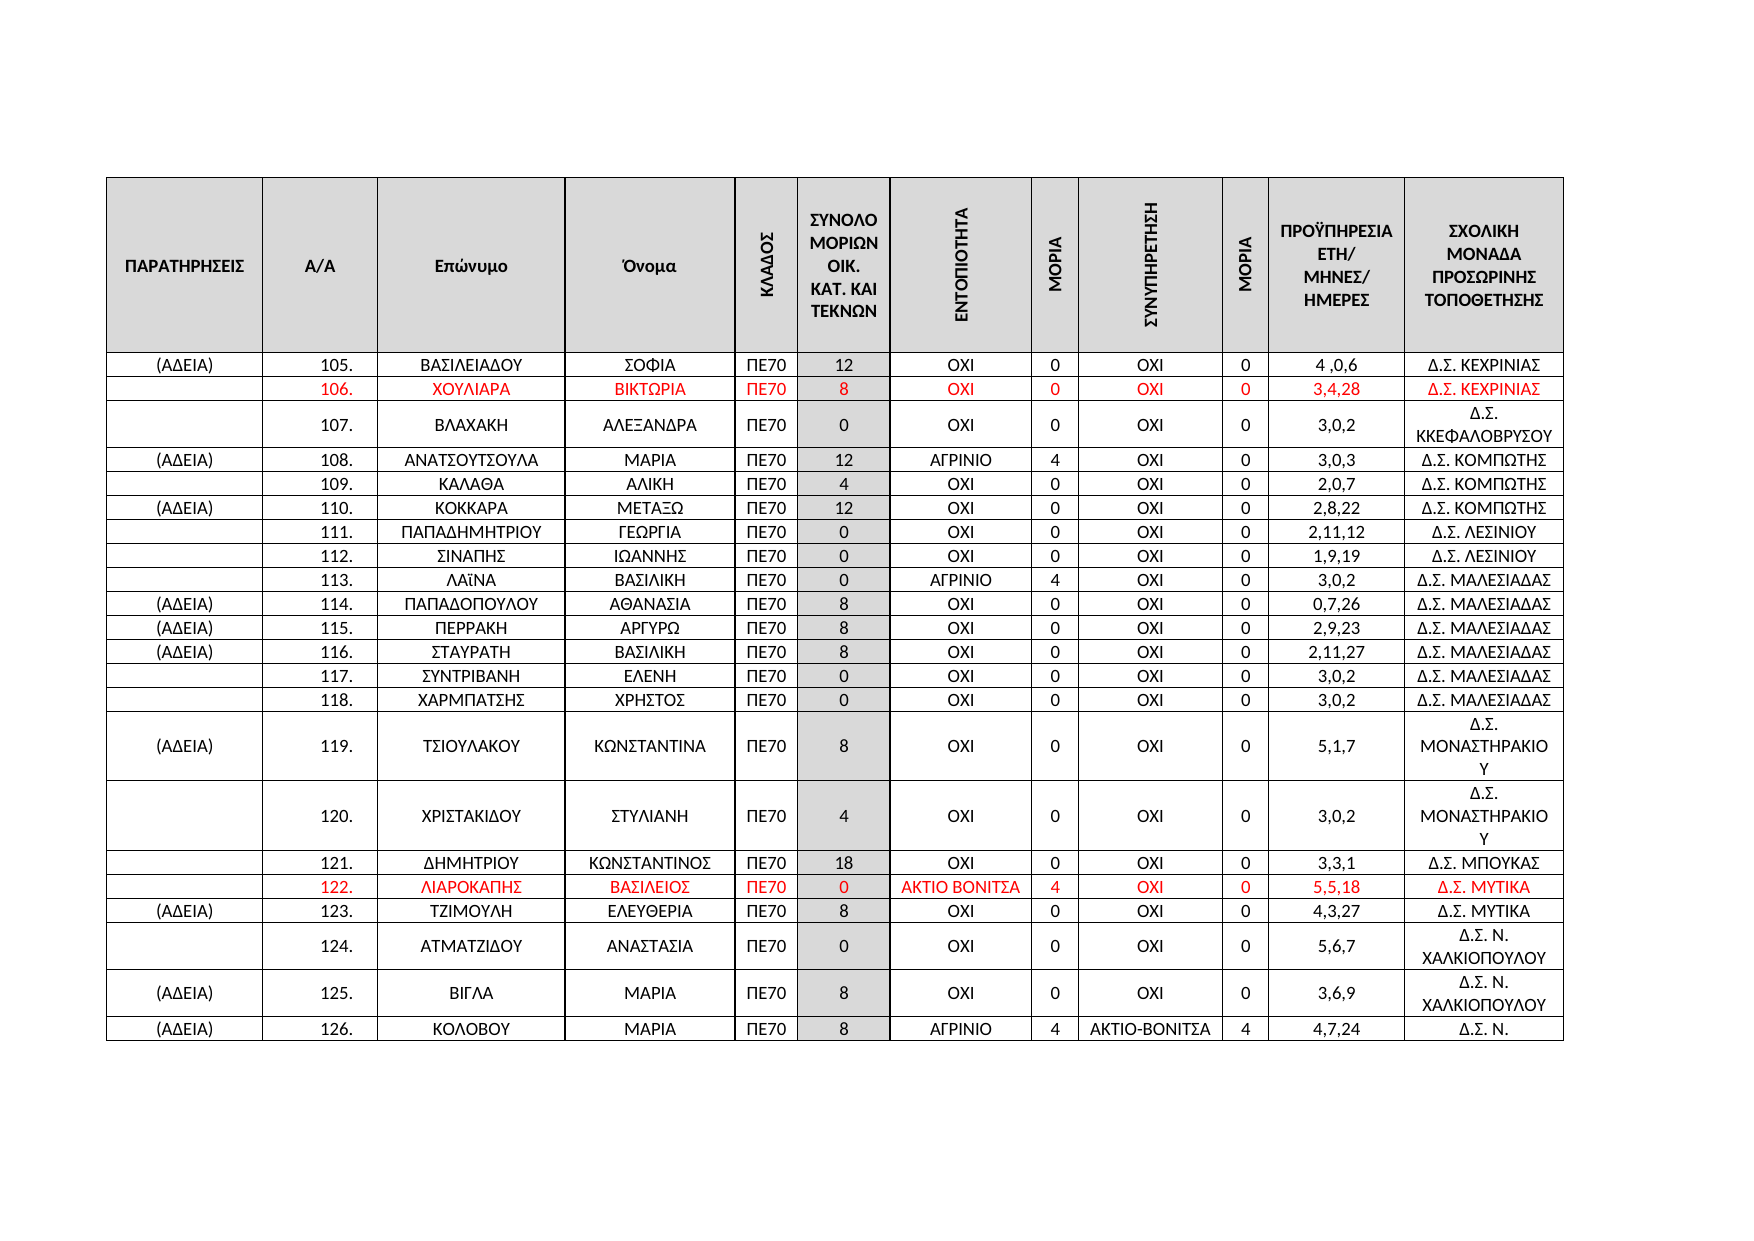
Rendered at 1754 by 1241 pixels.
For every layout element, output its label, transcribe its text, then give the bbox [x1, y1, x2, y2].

table_cell [263, 875, 377, 898]
table_cell [107, 781, 262, 850]
table_cell (ΑΔΕΙΑ) [107, 353, 262, 376]
table_header Επώνυμο [378, 178, 564, 352]
table_cell 0 [1223, 616, 1268, 639]
table_cell 4 [1032, 1017, 1078, 1040]
table_cell 0 [1032, 640, 1078, 663]
table_cell ΠΕ70 [736, 688, 797, 711]
table_cell 8 [798, 899, 889, 922]
table_cell Δ.Σ. ΚΟΜΠΩΤΗΣ [1405, 448, 1563, 471]
table_cell ΑΓΡΙΝΙΟ [891, 1017, 1031, 1040]
table_cell ΚΟΚΚΑΡΑ [378, 496, 564, 519]
table_cell ΣΤΑΥΡΑΤΗ [378, 640, 564, 663]
table_cell Δ.Σ. ΛΕΣΙΝΙΟΥ [1405, 520, 1563, 543]
table_cell 0 [1223, 520, 1268, 543]
table_cell [263, 688, 377, 711]
table_cell ΌΧΙ [891, 688, 1031, 711]
table_cell ΑΤΜΑΤΖΙΔΟΥ [378, 923, 564, 969]
table_cell ΜΕΤΑΞΩ [566, 496, 734, 519]
table_cell 0 [1032, 970, 1078, 1016]
table_header ΣΥΝΥΠΗΡΕΤΗΣΗ [1079, 178, 1222, 352]
table_cell [263, 568, 377, 591]
table_cell ΧΑΡΜΠΑΤΣΗΣ [378, 688, 564, 711]
table_cell ΌΧΙ [891, 851, 1031, 874]
table_cell 3,0,3 [1269, 448, 1404, 471]
table_cell Δ.Σ. ΛΕΣΙΝΙΟΥ [1405, 544, 1563, 567]
table_cell [263, 472, 377, 495]
table_cell ΌΧΙ [891, 592, 1031, 615]
table_cell [107, 568, 262, 591]
table_cell 4 ,0,6 [1269, 353, 1404, 376]
table_cell Δ.Σ. ΜΟΝΑΣΤΗΡΑΚΙΟΥ [1405, 781, 1563, 850]
table_cell ΌΧΙ [891, 781, 1031, 850]
table_cell Δ.Σ. ΚΕΧΡΙΝΙΑΣ [1405, 353, 1563, 376]
table_cell ΜΑΡΙΑ [566, 448, 734, 471]
table_cell 2,0,7 [1269, 472, 1404, 495]
table_cell ΚΟΛΟΒΟΥ [378, 1017, 564, 1040]
table_cell ΠΕ70 [736, 1017, 797, 1040]
table_cell ΌΧΙ [1079, 875, 1222, 898]
table_cell ΠΕ70 [736, 377, 797, 400]
table_cell ΌΧΙ [1079, 377, 1222, 400]
table_cell ΣΙΝΑΠΗΣ [378, 544, 564, 567]
table_cell ΜΑΡΙΑ [566, 970, 734, 1016]
table_header ΚΛΑΔΟΣ [736, 178, 797, 352]
table_cell ΌΧΙ [1079, 616, 1222, 639]
table_cell 0 [1223, 353, 1268, 376]
table_cell 0 [1223, 401, 1268, 447]
table_cell ΌΧΙ [1079, 781, 1222, 850]
table_header ΠΡΟΫΠΗΡΕΣΙΑ ΕΤΗ/ ΜΗΝΕΣ/ ΗΜΕΡΕΣ [1269, 178, 1404, 352]
table_cell ΒΑΣΙΛΙΚΗ [566, 640, 734, 663]
table_cell 0 [1032, 353, 1078, 376]
table_cell ΌΧΙ [891, 899, 1031, 922]
table_cell [263, 520, 377, 543]
table_cell ΣΥΝΤΡΙΒΑΝΗ [378, 664, 564, 687]
table_cell 0 [1223, 851, 1268, 874]
table_cell 5,6,7 [1269, 923, 1404, 969]
table_header ΜΟΡΙΑ ΕΝΤΟΠΙΟΤΗΤΑΣ [1032, 178, 1078, 352]
table_cell 4 [798, 781, 889, 850]
table_cell 4 [1223, 1017, 1268, 1040]
table_cell 2,9,23 [1269, 616, 1404, 639]
table_cell 8 [798, 616, 889, 639]
table_cell ΠΕ70 [736, 899, 797, 922]
table_cell ΌΧΙ [1079, 401, 1222, 447]
table_cell ΧΡΗΣΤΟΣ [566, 688, 734, 711]
table_cell [263, 353, 377, 376]
table_cell ΚΩΝΣΤΑΝΤΙΝΟΣ [566, 851, 734, 874]
table_cell [263, 377, 377, 400]
table_cell [263, 899, 377, 922]
table_cell 0 [1223, 448, 1268, 471]
table_cell [263, 851, 377, 874]
table_cell 0 [1223, 472, 1268, 495]
table_cell (ΑΔΕΙΑ) [107, 640, 262, 663]
table_cell (ΑΔΕΙΑ) [107, 1017, 262, 1040]
table_cell 3,4,28 [1269, 377, 1404, 400]
table_cell [107, 377, 262, 400]
table_cell ΒΑΣΙΛΕΙΑΔΟΥ [378, 353, 564, 376]
table_cell Δ.Σ. ΚΚΕΦΑΛΟΒΡΥΣΟΥ [1405, 401, 1563, 447]
table_cell Δ.Σ. ΜΑΛΕΣΙΑΔΑΣ [1405, 568, 1563, 591]
table_cell 5,1,7 [1269, 712, 1404, 780]
table_cell 3,0,2 [1269, 688, 1404, 711]
table_cell ΧΡΙΣΤΑΚΙΔΟΥ [378, 781, 564, 850]
table_cell ΒΛΑΧΑΚΗ [378, 401, 564, 447]
table_cell 3,0,2 [1269, 781, 1404, 850]
table_cell ΌΧΙ [891, 712, 1031, 780]
table_cell ΌΧΙ [1079, 544, 1222, 567]
table_cell Δ.Σ. ΜΑΛΕΣΙΑΔΑΣ [1405, 640, 1563, 663]
table_cell [107, 544, 262, 567]
table_cell 2,11,12 [1269, 520, 1404, 543]
table_cell ΌΧΙ [1079, 472, 1222, 495]
table_cell [107, 664, 262, 687]
table_cell 0 [798, 688, 889, 711]
table_cell ΌΧΙ [891, 353, 1031, 376]
table_cell ΠΕ70 [736, 875, 797, 898]
table_cell ΌΧΙ [891, 472, 1031, 495]
table_cell ΒΑΣΙΛΕΙΟΣ [566, 875, 734, 898]
table_cell ΤΣΙΟΥΛΑΚΟΥ [378, 712, 564, 780]
table_cell ΠΕ70 [736, 401, 797, 447]
table_cell 4 [1032, 875, 1078, 898]
table_cell [263, 616, 377, 639]
table_cell ΠΕ70 [736, 520, 797, 543]
table_cell ΕΛΕΝΗ [566, 664, 734, 687]
table_cell ΌΧΙ [891, 377, 1031, 400]
table_cell ΠΕΡΡΑΚΗ [378, 616, 564, 639]
table_cell Δ.Σ. Ν. ΧΑΛΚΙΟΠΟΥΛΟΥ [1405, 1017, 1563, 1040]
table_cell ΚΑΛΑΘΑ [378, 472, 564, 495]
table_cell 0 [798, 568, 889, 591]
table_cell ΠΕ70 [736, 544, 797, 567]
table_cell ΌΧΙ [1079, 640, 1222, 663]
table_cell 4,3,27 [1269, 899, 1404, 922]
table_cell 0 [1032, 781, 1078, 850]
table_cell [107, 401, 262, 447]
table_cell 0 [1223, 712, 1268, 780]
table_cell ΠΕ70 [736, 353, 797, 376]
table_cell ΌΧΙ [1079, 712, 1222, 780]
table_cell ΌΧΙ [1079, 520, 1222, 543]
table_cell Δ.Σ. ΜΑΛΕΣΙΑΔΑΣ [1405, 688, 1563, 711]
table_cell [263, 712, 377, 780]
table_cell 0 [1032, 544, 1078, 567]
table_cell [263, 592, 377, 615]
table_cell 0 [1032, 472, 1078, 495]
table_cell ΌΧΙ [1079, 496, 1222, 519]
table_cell ΌΧΙ [891, 401, 1031, 447]
table_cell ΠΕ70 [736, 496, 797, 519]
table_cell 0 [1032, 688, 1078, 711]
table_cell Δ.Σ. ΜΠΟΥΚΑΣ [1405, 851, 1563, 874]
table_cell ΌΧΙ [1079, 448, 1222, 471]
table_cell ΌΧΙ [1079, 353, 1222, 376]
table_cell (ΑΔΕΙΑ) [107, 616, 262, 639]
table_cell ΒΑΣΙΛΙΚΗ [566, 568, 734, 591]
table_cell ΌΧΙ [891, 616, 1031, 639]
table_cell (ΑΔΕΙΑ) [107, 970, 262, 1016]
table_cell ΑΓΡΙΝΙΟ [891, 448, 1031, 471]
table_cell 2,8,22 [1269, 496, 1404, 519]
table_cell Δ.Σ. ΜΥΤΙΚΑ [1405, 899, 1563, 922]
table_cell ΠΑΠΑΔΟΠΟΥΛΟΥ [378, 592, 564, 615]
table_cell 3,0,2 [1269, 664, 1404, 687]
table_cell ΌΧΙ [1079, 688, 1222, 711]
table_cell Δ.Σ. ΜΑΛΕΣΙΑΔΑΣ [1405, 616, 1563, 639]
table_cell 0 [1032, 712, 1078, 780]
table_cell 0 [1032, 592, 1078, 615]
table_cell 0,7,26 [1269, 592, 1404, 615]
table_cell 0 [1032, 923, 1078, 969]
table_cell ΔΗΜΗΤΡΙΟΥ [378, 851, 564, 874]
table_cell ΑΚΤΙΟ ΒΟΝΙΤΣΑ [891, 875, 1031, 898]
table_header ΣΥΝΟΛΟ ΜΟΡΙΩΝ ΟΙΚ. ΚΑΤ. ΚΑΙ ΤΕΚΝΩΝ [798, 178, 889, 352]
table_cell ΠΕ70 [736, 781, 797, 850]
table_cell ΑΝΑΤΣΟΥΤΣΟΥΛΑ [378, 448, 564, 471]
table_cell 3,0,2 [1269, 401, 1404, 447]
table_cell ΠΕ70 [736, 448, 797, 471]
table_cell 0 [1223, 970, 1268, 1016]
table_cell ΌΧΙ [1079, 592, 1222, 615]
table_cell 0 [1032, 520, 1078, 543]
table_cell (ΑΔΕΙΑ) [107, 448, 262, 471]
table_cell [107, 875, 262, 898]
table_cell [107, 472, 262, 495]
table_cell 3,6,9 [1269, 970, 1404, 1016]
table_cell 3,0,2 [1269, 568, 1404, 591]
table_cell 0 [1032, 851, 1078, 874]
table_cell 8 [798, 1017, 889, 1040]
table_cell Δ.Σ. ΚΕΧΡΙΝΙΑΣ [1405, 377, 1563, 400]
table_cell Δ.Σ. ΚΟΜΠΩΤΗΣ [1405, 472, 1563, 495]
table_cell ΠΕ70 [736, 712, 797, 780]
table_header ΕΝΤΟΠΙΟΤΗΤΑ [891, 178, 1031, 352]
table_cell 0 [798, 664, 889, 687]
table_cell 0 [1223, 899, 1268, 922]
table_cell ΚΩΝΣΤΑΝΤΙΝΑ [566, 712, 734, 780]
table_cell 0 [798, 923, 889, 969]
table_cell ΤΖΙΜΟΥΛΗ [378, 899, 564, 922]
table_cell ΑΡΓΥΡΩ [566, 616, 734, 639]
table_cell ΠΕ70 [736, 616, 797, 639]
table_cell 0 [1223, 640, 1268, 663]
table_cell 12 [798, 496, 889, 519]
table_cell [107, 688, 262, 711]
table_cell 1,9,19 [1269, 544, 1404, 567]
table_cell ΙΩΑΝΝΗΣ [566, 544, 734, 567]
table_cell ΕΛΕΥΘΕΡΙΑ [566, 899, 734, 922]
table_cell ΠΕ70 [736, 640, 797, 663]
table_cell 0 [1223, 592, 1268, 615]
table_cell ΧΟΥΛΙΑΡΑ [378, 377, 564, 400]
table_cell ΌΧΙ [1079, 923, 1222, 969]
table_cell [263, 496, 377, 519]
table_cell ΌΧΙ [891, 520, 1031, 543]
table_cell Δ.Σ. Ν. ΧΑΛΚΙΟΠΟΥΛΟΥ [1405, 970, 1563, 1016]
table_cell (ΑΔΕΙΑ) [107, 899, 262, 922]
table_cell ΣΟΦΙΑ [566, 353, 734, 376]
table_cell 0 [1223, 544, 1268, 567]
table_cell ΌΧΙ [1079, 851, 1222, 874]
table_cell 8 [798, 712, 889, 780]
table_cell 0 [1032, 377, 1078, 400]
table_cell [107, 923, 262, 969]
table_cell 0 [1223, 688, 1268, 711]
table_cell 8 [798, 377, 889, 400]
table_cell ΑΛΙΚΗ [566, 472, 734, 495]
table_cell 3,3,1 [1269, 851, 1404, 874]
table_cell (ΑΔΕΙΑ) [107, 592, 262, 615]
table_cell ΌΧΙ [891, 970, 1031, 1016]
table_cell ΠΕ70 [736, 851, 797, 874]
table_cell [263, 1017, 377, 1040]
table_header ΜΟΡΙΑ ΣΥΝΥΠΗΡΕΤΗΣΗΣ [1223, 178, 1268, 352]
table_cell 4 [1032, 448, 1078, 471]
table_cell Δ.Σ. ΚΟΜΠΩΤΗΣ [1405, 496, 1563, 519]
table_cell 0 [1223, 923, 1268, 969]
table_cell 5,5,18 [1269, 875, 1404, 898]
table_cell ΌΧΙ [891, 496, 1031, 519]
table_cell 4,7,24 [1269, 1017, 1404, 1040]
table_cell ΑΚΤΙΟ-ΒΟΝΙΤΣΑ [1079, 1017, 1222, 1040]
table_cell ΌΧΙ [1079, 664, 1222, 687]
table_cell [263, 664, 377, 687]
table_cell ΌΧΙ [1079, 899, 1222, 922]
table_cell 0 [798, 520, 889, 543]
table_cell ΠΕ70 [736, 592, 797, 615]
table_cell 8 [798, 970, 889, 1016]
table_header ΣΧΟΛΙΚΗ ΜΟΝΑΔΑ ΠΡΟΣΩΡΙΝΗΣ ΤΟΠΟΘΕΤΗΣΗΣ [1405, 178, 1563, 352]
table_cell ΑΝΑΣΤΑΣΙΑ [566, 923, 734, 969]
table_cell 0 [1223, 377, 1268, 400]
table_cell 18 [798, 851, 889, 874]
table_cell 8 [798, 640, 889, 663]
table_cell [263, 401, 377, 447]
table_cell (ΑΔΕΙΑ) [107, 496, 262, 519]
table_cell Δ.Σ. ΜΥΤΙΚΑ [1405, 875, 1563, 898]
table_cell 2,11,27 [1269, 640, 1404, 663]
table_cell ΌΧΙ [891, 664, 1031, 687]
table_cell [263, 781, 377, 850]
table_cell ΌΧΙ [891, 923, 1031, 969]
table_cell ΑΘΑΝΑΣΙΑ [566, 592, 734, 615]
table_cell Δ.Σ. ΜΑΛΕΣΙΑΔΑΣ [1405, 592, 1563, 615]
table_cell 0 [1223, 568, 1268, 591]
table_cell [263, 544, 377, 567]
table_cell 0 [1032, 664, 1078, 687]
table_cell 4 [798, 472, 889, 495]
table_header ΠΑΡΑΤΗΡΗΣΕΙΣ [107, 178, 262, 352]
table_cell 8 [798, 592, 889, 615]
table_cell [263, 448, 377, 471]
table_cell ΓΕΩΡΓΙΑ [566, 520, 734, 543]
table_cell [263, 640, 377, 663]
table_cell [263, 970, 377, 1016]
table_cell 4 [1032, 568, 1078, 591]
table_header Όνομα [566, 178, 734, 352]
table_cell ΛΙΑΡΟΚΑΠΗΣ [378, 875, 564, 898]
table_cell ΜΑΡΙΑ [566, 1017, 734, 1040]
table_cell 0 [1223, 664, 1268, 687]
table_cell ΑΛΕΞΑΝΔΡΑ [566, 401, 734, 447]
table_cell ΟΧΙ [1079, 970, 1222, 1016]
table_cell Δ.Σ. ΜΟΝΑΣΤΗΡΑΚΙΟΥ [1405, 712, 1563, 780]
table_cell 0 [1032, 616, 1078, 639]
table_cell ΑΓΡΙΝΙΟ [891, 568, 1031, 591]
table_cell ΠΕ70 [736, 568, 797, 591]
table_cell [107, 520, 262, 543]
table_cell ΠΕ70 [736, 472, 797, 495]
table_cell Δ.Σ. ΜΑΛΕΣΙΑΔΑΣ [1405, 664, 1563, 687]
table_cell ΛΑϊΝΑ [378, 568, 564, 591]
table_cell 0 [1223, 496, 1268, 519]
table_cell 0 [1032, 496, 1078, 519]
table_cell [107, 851, 262, 874]
table_cell ΠΕ70 [736, 923, 797, 969]
table_cell 12 [798, 353, 889, 376]
table_cell 0 [1223, 781, 1268, 850]
table_header Α/Α [263, 178, 377, 352]
table_cell [263, 923, 377, 969]
table_cell 0 [1032, 899, 1078, 922]
table_cell 0 [798, 401, 889, 447]
table_cell 0 [1032, 401, 1078, 447]
table_cell (ΑΔΕΙΑ) [107, 712, 262, 780]
table_cell 0 [1223, 875, 1268, 898]
table_cell ΒΙΓΛΑ [378, 970, 564, 1016]
table_cell 12 [798, 448, 889, 471]
table_cell ΠΕ70 [736, 664, 797, 687]
table_cell ΌΧΙ [1079, 568, 1222, 591]
table_cell 0 [798, 875, 889, 898]
table_cell 0 [798, 544, 889, 567]
table_cell ΒΙΚΤΩΡΙΑ [566, 377, 734, 400]
table_cell ΣΤΥΛΙΑΝΗ [566, 781, 734, 850]
table_cell ΌΧΙ [891, 640, 1031, 663]
table_cell ΠΕ70 [736, 970, 797, 1016]
table_cell ΌΧΙ [891, 544, 1031, 567]
table_cell ΠΑΠΑΔΗΜΗΤΡΙΟΥ [378, 520, 564, 543]
table_cell Δ.Σ. Ν. ΧΑΛΚΙΟΠΟΥΛΟΥ [1405, 923, 1563, 969]
